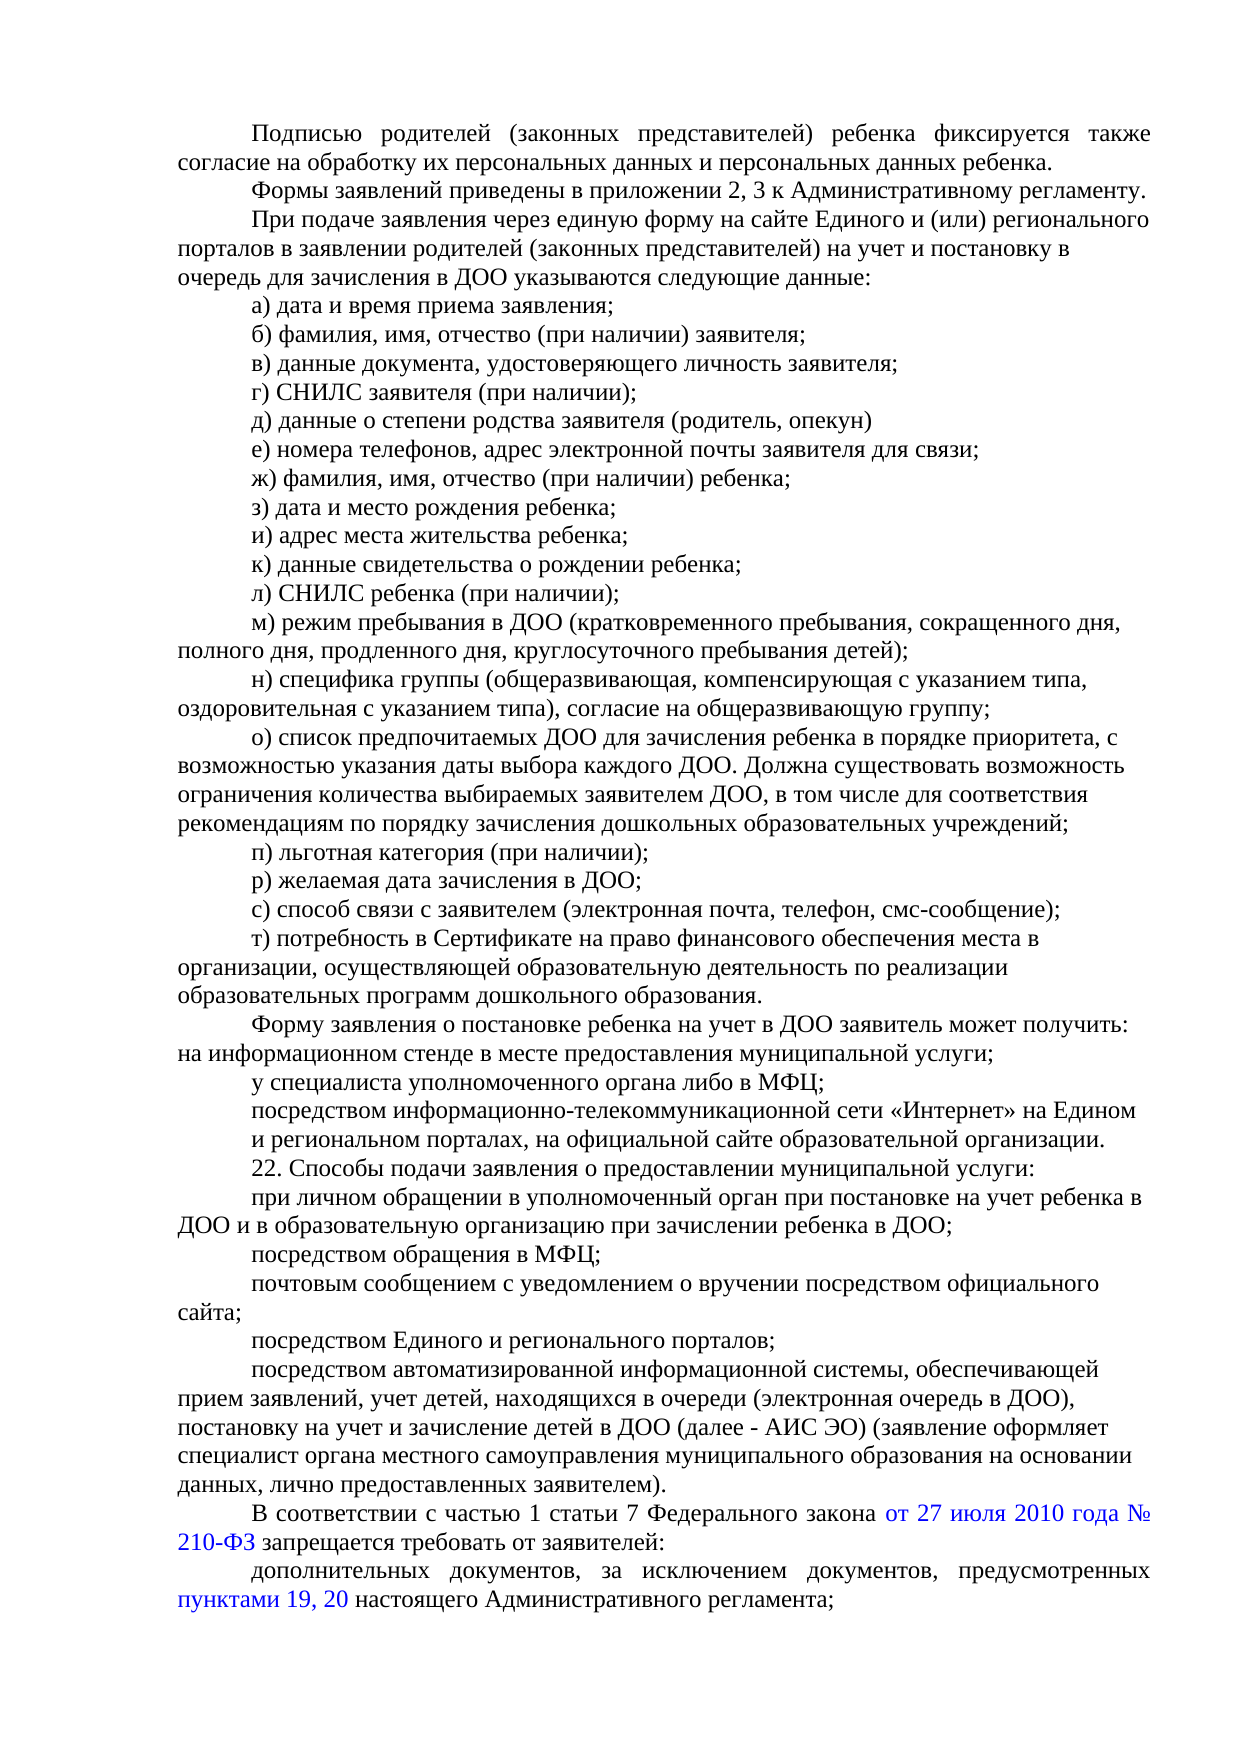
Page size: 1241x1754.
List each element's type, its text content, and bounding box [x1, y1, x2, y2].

text при личном обращении в уполномоченный орган при постановке на учет ребенка в ДОО и в образовательную организацию при зачислении ребенка в ДОО; [177, 1182, 1151, 1239]
text е) номера телефонов, адрес электронной почты заявителя для связи; [177, 434, 1151, 463]
text посредством Единого и регионального порталов; [177, 1326, 1151, 1354]
text посредством информационно-телекоммуникационной сети «Интернет» на Едином и региональном порталах, на официальной сайте образовательной организации. [251, 1096, 1151, 1153]
text В соответствии с частью 1 статьи 7 Федерального закона от 27 июля 2010 года № 210-ФЗ запрещается требовать от заявителей: [177, 1498, 1151, 1556]
text в) данные документа, удостоверяющего личность заявителя; [177, 348, 1151, 377]
text 22. Способы подачи заявления о предоставлении муниципальной услуги: [177, 1153, 1151, 1182]
text посредством автоматизированной информационной системы, обеспечивающей прием заявлений, учет детей, находящихся в очереди (электронная очередь в ДОО), постановку на учет и зачисление детей в ДОО (далее - АИС ЭО) (заявление оформляет специалист органа местного самоуправления муниципального образования на основании данных, лично предоставленных заявителем). [177, 1354, 1151, 1498]
text р) желаемая дата зачисления в ДОО; [177, 866, 1151, 894]
text а) дата и время приема заявления; [177, 291, 1151, 319]
text п) льготная категория (при наличии); [177, 837, 1151, 866]
text н) специфика группы (общеразвивающая, компенсирующая с указанием типа, оздоровительная с указанием типа), согласие на общеразвивающую группу; [177, 664, 1151, 722]
text При подаче заявления через единую форму на сайте Единого и (или) регионального порталов в заявлении родителей (законных представителей) на учет и постановку в очередь для зачисления в ДОО указываются следующие данные: [177, 204, 1151, 291]
text и) адрес места жительства ребенка; [177, 521, 1151, 549]
text д) данные о степени родства заявителя (родитель, опекун) [177, 406, 1151, 434]
text на информационном стенде в месте предоставления муниципальной услуги; [177, 1038, 1151, 1067]
text г) СНИЛС заявителя (при наличии); [177, 377, 1151, 406]
text т) потребность в Сертификате на право финансового обеспечения места в организации, осуществляющей образовательную деятельность по реализации образовательных программ дошкольного образования. [177, 923, 1151, 1009]
text з) дата и место рождения ребенка; [177, 492, 1151, 521]
text ж) фамилия, имя, отчество (при наличии) ребенка; [177, 463, 1151, 492]
text Подписью родителей (законных представителей) ребенка фиксируется также согласие на обработку их персональных данных и персональных данных ребенка. [177, 118, 1151, 176]
text о) список предпочитаемых ДОО для зачисления ребенка в порядке приоритета, с возможностью указания даты выбора каждого ДОО. Должна существовать возможность ограничения количества выбираемых заявителем ДОО, в том числе для соответствия рекомендациям по порядку зачисления дошкольных образовательных учреждений; [177, 722, 1151, 837]
text у специалиста уполномоченного органа либо в МФЦ; [177, 1067, 1151, 1096]
text Формы заявлений приведены в приложении 2, 3 к Административному регламенту. [177, 176, 1151, 204]
text дополнительных документов, за исключением документов, предусмотренных пунктами 19, 20 настоящего Административного регламента; [177, 1556, 1151, 1613]
text посредством обращения в МФЦ; [177, 1239, 1151, 1268]
text с) способ связи с заявителем (электронная почта, телефон, смс-сообщение); [177, 894, 1151, 923]
text к) данные свидетельства о рождении ребенка; [177, 549, 1151, 578]
text л) СНИЛС ребенка (при наличии); [177, 578, 1151, 607]
text Форму заявления о постановке ребенка на учет в ДОО заявитель может получить: [177, 1009, 1151, 1038]
text м) режим пребывания в ДОО (кратковременного пребывания, сокращенного дня, полного дня, продленного дня, круглосуточного пребывания детей); [177, 607, 1151, 664]
text б) фамилия, имя, отчество (при наличии) заявителя; [177, 319, 1151, 348]
text почтовым сообщением с уведомлением о вручении посредством официального сайта; [177, 1268, 1151, 1326]
